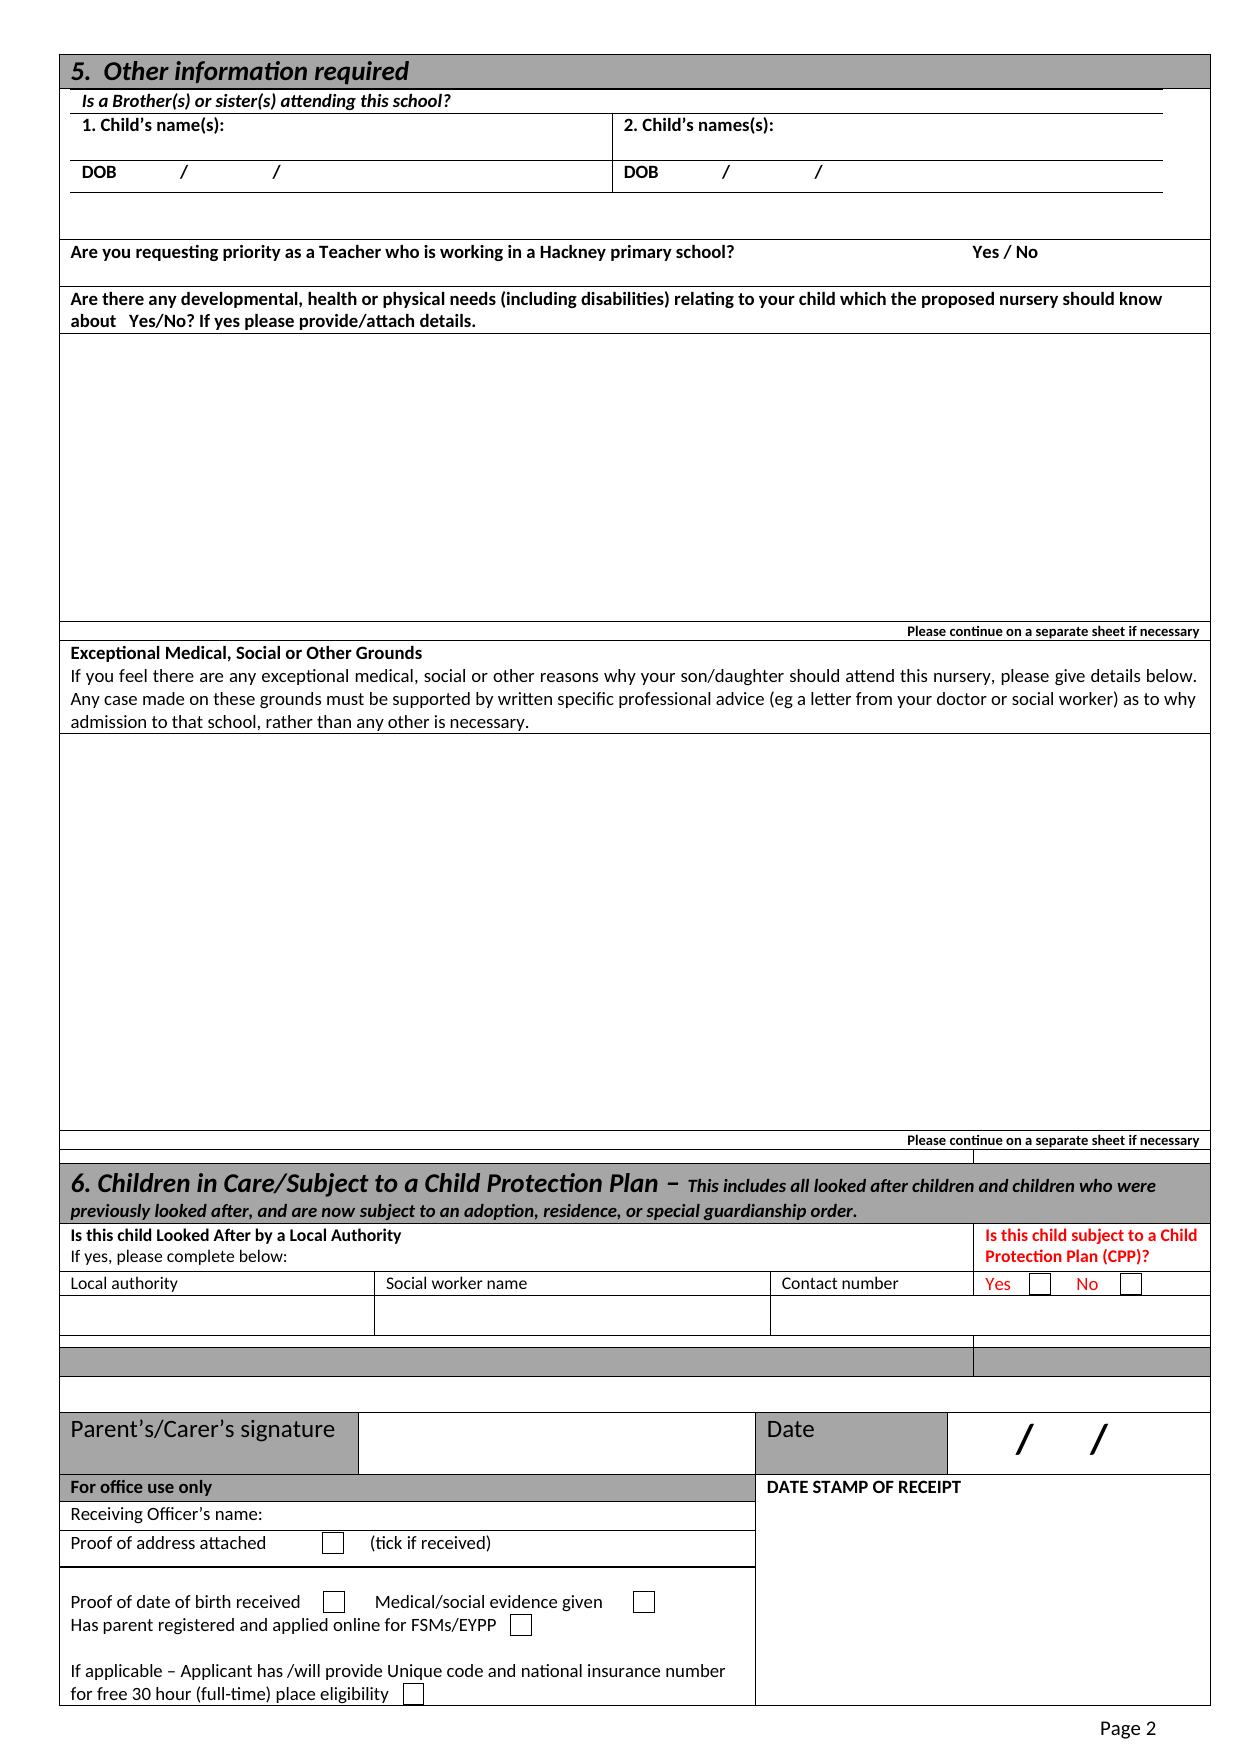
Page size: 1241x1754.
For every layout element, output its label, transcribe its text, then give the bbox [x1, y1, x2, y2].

table_cell Exceptional Medical, Social or Other Grounds If you feel there are any exceptional medical, social or other reasons why your son/daughter should attend this nursery, please give details below. Any case made on these grounds must be supported by written specific professional advice (eg a letter from your doctor or social worker) as to why admission to that school, rather than any other is necessary. [60, 641, 1210, 733]
table_cell Please continue on a separate sheet if necessary [60, 622, 1210, 640]
table_cell [60, 1348, 973, 1376]
table_cell [60, 334, 1210, 621]
table_cell [60, 89, 1210, 239]
table_cell [60, 1150, 973, 1163]
table_cell Are you requesting priority as a Teacher who is working in a Hackney primary school? Yes / No [60, 240, 1210, 286]
table_cell [359, 1413, 755, 1474]
table_cell [771, 1296, 1210, 1335]
table_cell [60, 1377, 1210, 1412]
table_cell Receiving Officer’s name: [60, 1502, 755, 1530]
table_cell Proof of address attached (tick if received) [60, 1531, 755, 1566]
table_cell DATE STAMP OF RECEIPT [756, 1475, 1210, 1705]
table_cell Are there any developmental, health or physical needs (including disabilities) relating to your child which the proposed nursery should know about Yes/No? If yes please provide/attach details. [60, 287, 1210, 333]
table_cell Please continue on a separate sheet if necessary [60, 1131, 1210, 1149]
table_cell Contact number [771, 1272, 973, 1295]
table_header 5. Other information required [60, 55, 1210, 88]
table_cell Proof of date of birth received Medical/social evidence given Has parent registered and applied online for FSMs/EYPP If applicable – Applicant has /will provide Unique code and national insurance number for free 30 hour (full-time) place eligibility [60, 1568, 755, 1705]
table_cell Social worker name [375, 1272, 770, 1295]
table_cell For office use only [60, 1475, 755, 1501]
table_cell [375, 1296, 770, 1335]
table_cell Date [756, 1413, 947, 1474]
table_cell [60, 1296, 374, 1335]
table_cell / / [948, 1413, 1210, 1474]
table_cell [974, 1336, 1210, 1347]
table_cell Is this child Looked After by a Local Authority If yes, please complete below: [60, 1224, 973, 1271]
table_cell Local authority [60, 1272, 374, 1295]
table_cell [60, 734, 1210, 1130]
table_cell Yes No [974, 1272, 1210, 1295]
table_cell Parent’s/Carer’s signature [60, 1413, 358, 1474]
table_cell [60, 1336, 973, 1347]
table_cell Is this child subject to a Child Protection Plan (CPP)? [974, 1224, 1210, 1271]
table_cell 6. Children in Care/Subject to a Child Protection Plan – This includes all looked after children and children who were previously looked after, and are now subject to an adoption, residence, or special guardianship order. [60, 1164, 1210, 1223]
table_cell [974, 1150, 1210, 1163]
table_cell [974, 1348, 1210, 1376]
